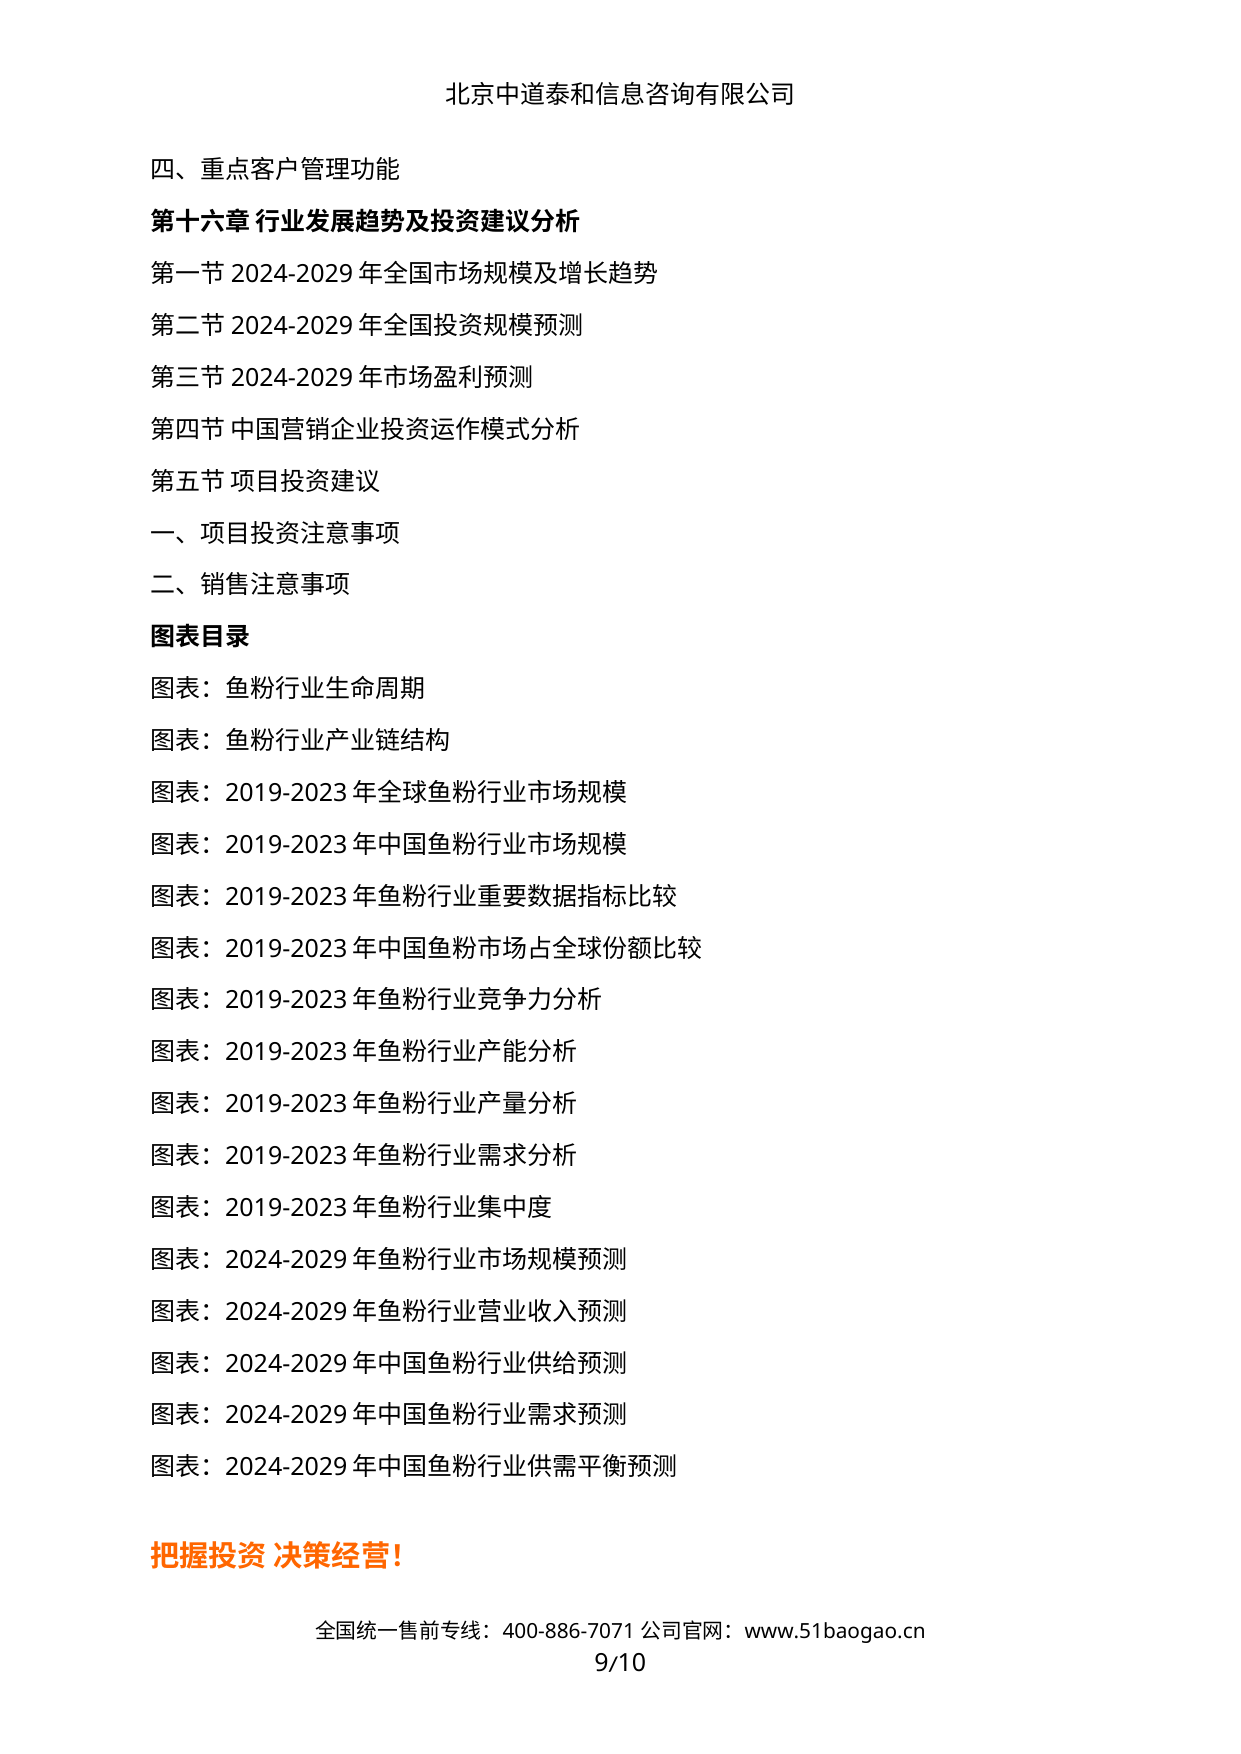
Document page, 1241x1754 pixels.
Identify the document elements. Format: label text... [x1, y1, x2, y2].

text 图表：2019-2023年中国鱼粉市场占全球份额比较 [150, 928, 1090, 964]
text 图表：2019-2023年鱼粉行业竞争力分析 [150, 980, 1090, 1016]
text 第二节 2024-2029年全国投资规模预测 [150, 306, 1090, 342]
text 第三节 2024-2029年市场盈利预测 [150, 357, 1090, 394]
text 二、销售注意事项 [150, 565, 1090, 601]
text 图表：2019-2023年全球鱼粉行业市场规模 [150, 772, 1090, 809]
text 图表：2019-2023年中国鱼粉行业市场规模 [150, 824, 1090, 861]
text 图表：鱼粉行业生命周期 [150, 669, 1090, 705]
text 图表目录 [150, 617, 1090, 653]
text 第五节 项目投资建议 [150, 461, 1090, 497]
text 一、项目投资注意事项 [150, 513, 1090, 549]
text 图表：2019-2023年鱼粉行业产量分析 [150, 1084, 1090, 1120]
text 图表：2019-2023年鱼粉行业需求分析 [150, 1136, 1090, 1172]
text 图表：鱼粉行业产业链结构 [150, 721, 1090, 757]
text 图表：2024-2029年鱼粉行业市场规模预测 [150, 1239, 1090, 1276]
text 四、重点客户管理功能 [150, 150, 1090, 186]
text 图表：2024-2029年鱼粉行业营业收入预测 [150, 1291, 1090, 1327]
text 第一节 2024-2029年全国市场规模及增长趋势 [150, 254, 1090, 290]
text 第十六章 行业发展趋势及投资建议分析 [150, 202, 1090, 238]
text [150, 1499, 1090, 1575]
text 图表：2024-2029年中国鱼粉行业供给预测 [150, 1343, 1090, 1379]
text 第四节 中国营销企业投资运作模式分析 [150, 409, 1090, 446]
text 图表：2019-2023年鱼粉行业集中度 [150, 1187, 1090, 1224]
text 图表：2019-2023年鱼粉行业产能分析 [150, 1032, 1090, 1068]
text 图表：2024-2029年中国鱼粉行业供需平衡预测 [150, 1447, 1090, 1483]
text 图表：2019-2023年鱼粉行业重要数据指标比较 [150, 876, 1090, 912]
text 图表：2024-2029年中国鱼粉行业需求预测 [150, 1395, 1090, 1431]
